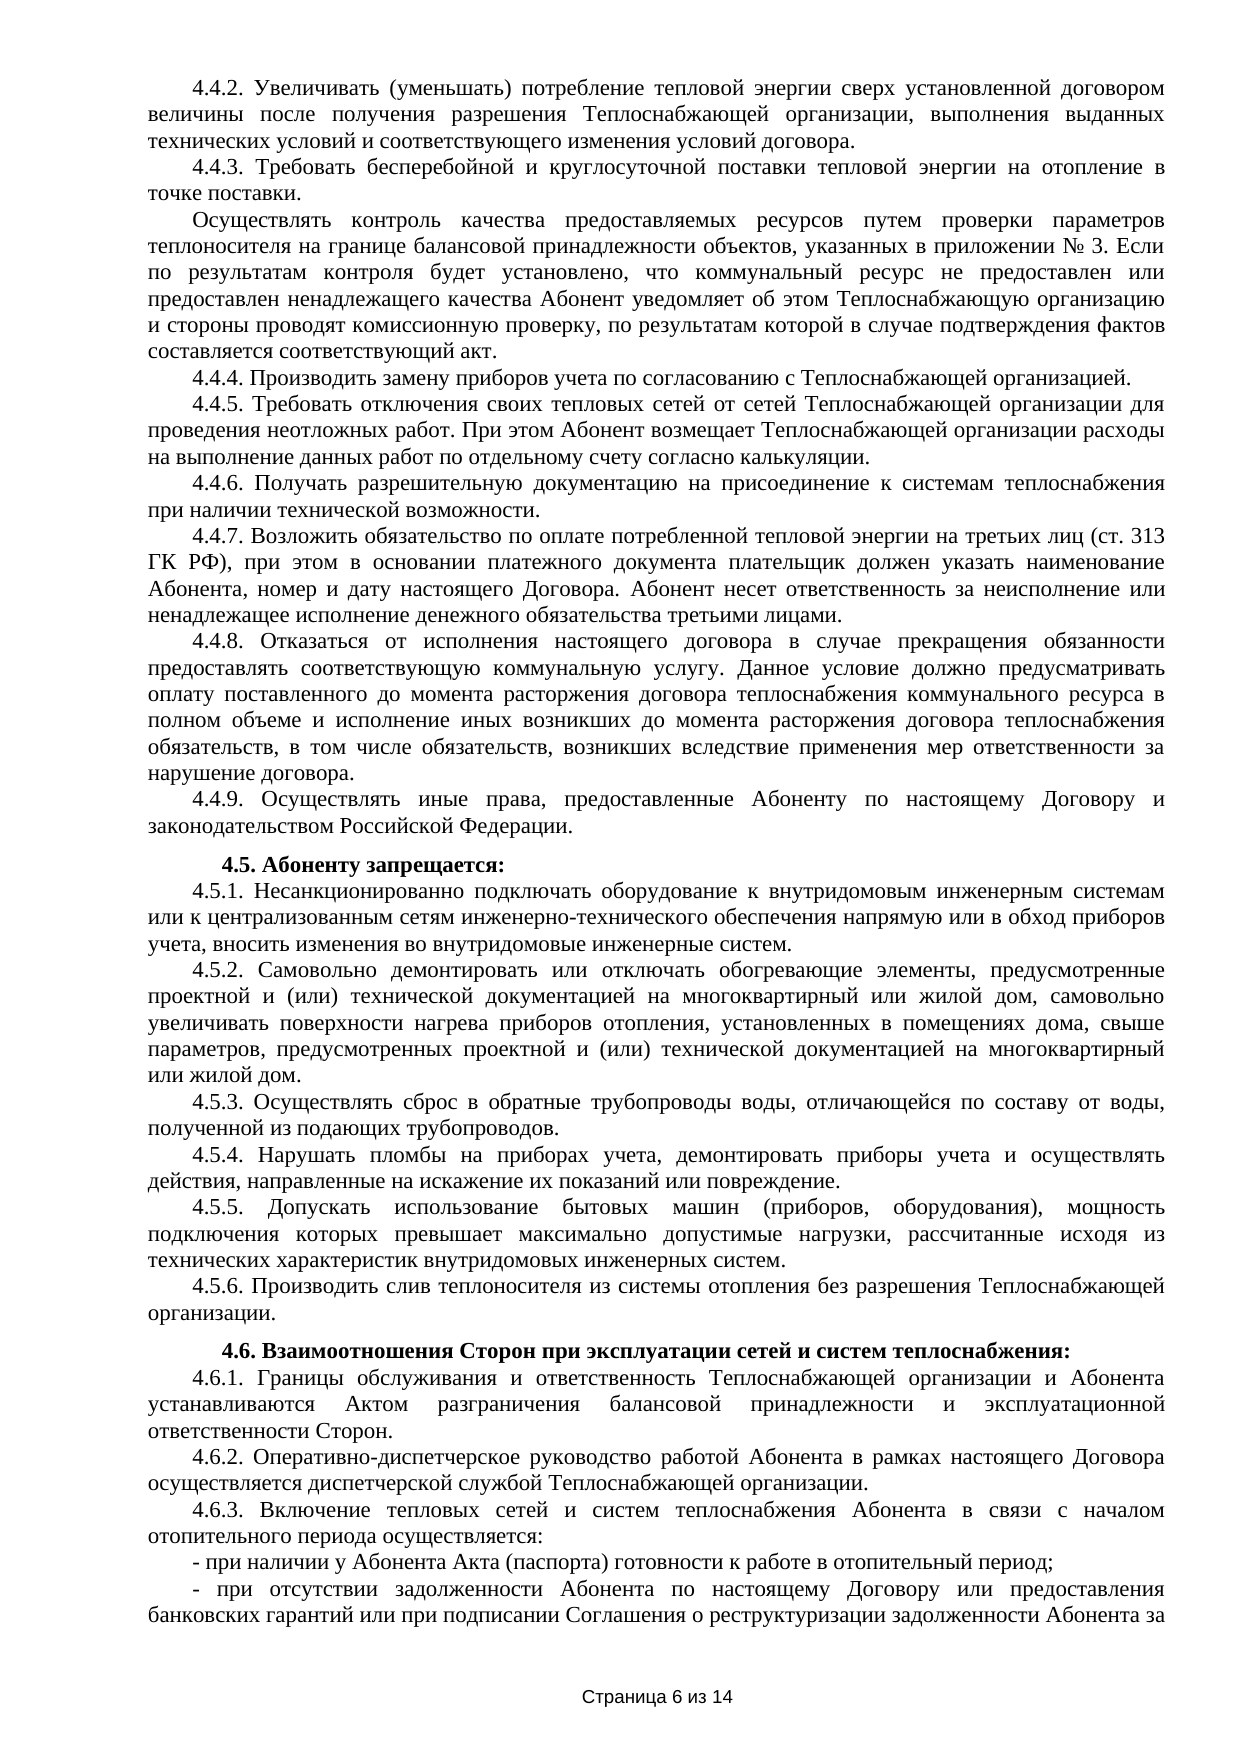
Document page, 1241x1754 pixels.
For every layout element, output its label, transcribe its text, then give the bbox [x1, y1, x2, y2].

text 4.4.9. Осуществлять иные права, предоставленные Абоненту по настоящему Договору и законодательством Российской Федерации. [148, 786, 1167, 838]
text 4.4.7. Возложить обязательство по оплате потребленной тепловой энергии на третьих лиц (ст. 313 ГК РФ), при этом в основании платежного документа плательщик должен указать наименование Абонента, номер и дату настоящего Договора. Абонент несет ответственность за неисполнение или ненадлежащее исполнение денежного обязательства третьими лицами. [148, 522, 1167, 627]
text 4.4.5. Требовать отключения своих тепловых сетей от сетей Теплоснабжающей организации для проведения неотложных работ. При этом Абонент возмещает Теплоснабжающей организации расходы на выполнение данных работ по отдельному счету согласно калькуляции. [148, 390, 1167, 469]
text 4.5. Абоненту запрещается: [148, 851, 1167, 877]
text 4.4.4. Производить замену приборов учета по согласованию с Теплоснабжающей организацией. [148, 364, 1167, 390]
text 4.6.3. Включение тепловых сетей и систем теплоснабжения Абонента в связи с началом отопительного периода осуществляется: [148, 1496, 1167, 1548]
text 4.5.5. Допускать использование бытовых машин (приборов, оборудования), мощность подключения которых превышает максимально допустимые нагрузки, рассчитанные исходя из технических характеристик внутридомовых инженерных систем. [148, 1193, 1167, 1272]
text 4.6.2. Оперативно-диспетчерское руководство работой Абонента в рамках настоящего Договора осуществляется диспетчерской службой Теплоснабжающей организации. [148, 1443, 1167, 1496]
text 4.4.8. Отказаться от исполнения настоящего договора в случае прекращения обязанности предоставлять соответствующую коммунальную услугу. Данное условие должно предусматривать оплату поставленного до момента расторжения договора теплоснабжения коммунального ресурса в полном объеме и исполнение иных возникших до момента расторжения договора теплоснабжения обязательств, в том числе обязательств, возникших вследствие применения мер ответственности за нарушение договора. [148, 627, 1167, 786]
text 4.5.2. Самовольно демонтировать или отключать обогревающие элементы, предусмотренные проектной и (или) технической документацией на многоквартирный или жилой дом, самовольно увеличивать поверхности нагрева приборов отопления, установленных в помещениях дома, свыше параметров, предусмотренных проектной и (или) технической документацией на многоквартирный или жилой дом. [148, 956, 1167, 1088]
text 4.4.6. Получать разрешительную документацию на присоединение к системам теплоснабжения при наличии технической возможности. [148, 469, 1167, 522]
text Осуществлять контроль качества предоставляемых ресурсов путем проверки параметров теплоносителя на границе балансовой принадлежности объектов, указанных в приложении № 3. Если по результатам контроля будет установлено, что коммунальный ресурс не предоставлен или предоставлен ненадлежащего качества Абонент уведомляет об этом Теплоснабжающую организацию и стороны проводят комиссионную проверку, по результатам которой в случае подтверждения фактов составляется соответствующий акт. [148, 206, 1167, 364]
text 4.6.1. Границы обслуживания и ответственность Теплоснабжающей организации и Абонента устанавливаются Актом разграничения балансовой принадлежности и эксплуатационной ответственности Сторон. [148, 1364, 1167, 1443]
text 4.5.6. Производить слив теплоносителя из системы отопления без разрешения Теплоснабжающей организации. [148, 1272, 1167, 1325]
text 4.6. Взаимоотношения Сторон при эксплуатации сетей и систем теплоснабжения: [148, 1338, 1167, 1364]
text 4.5.1. Несанкционированно подключать оборудование к внутридомовым инженерным системам или к централизованным сетям инженерно-технического обеспечения напрямую или в обход приборов учета, вносить изменения во внутридомовые инженерные систем. [148, 877, 1167, 956]
text 4.4.2. Увеличивать (уменьшать) потребление тепловой энергии сверх установленной договором величины после получения разрешения Теплоснабжающей организации, выполнения выданных технических условий и соответствующего изменения условий договора. [148, 74, 1167, 153]
text 4.5.3. Осуществлять сброс в обратные трубопроводы воды, отличающейся по составу от воды, полученной из подающих трубопроводов. [148, 1088, 1167, 1141]
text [148, 1575, 1167, 1627]
text 4.5.4. Нарушать пломбы на приборах учета, демонтировать приборы учета и осуществлять действия, направленные на искажение их показаний или повреждение. [148, 1141, 1167, 1193]
text - при наличии у Абонента Акта (паспорта) готовности к работе в отопительный период; [148, 1548, 1167, 1575]
text 4.4.3. Требовать бесперебойной и круглосуточной поставки тепловой энергии на отопление в точке поставки. [148, 153, 1167, 206]
